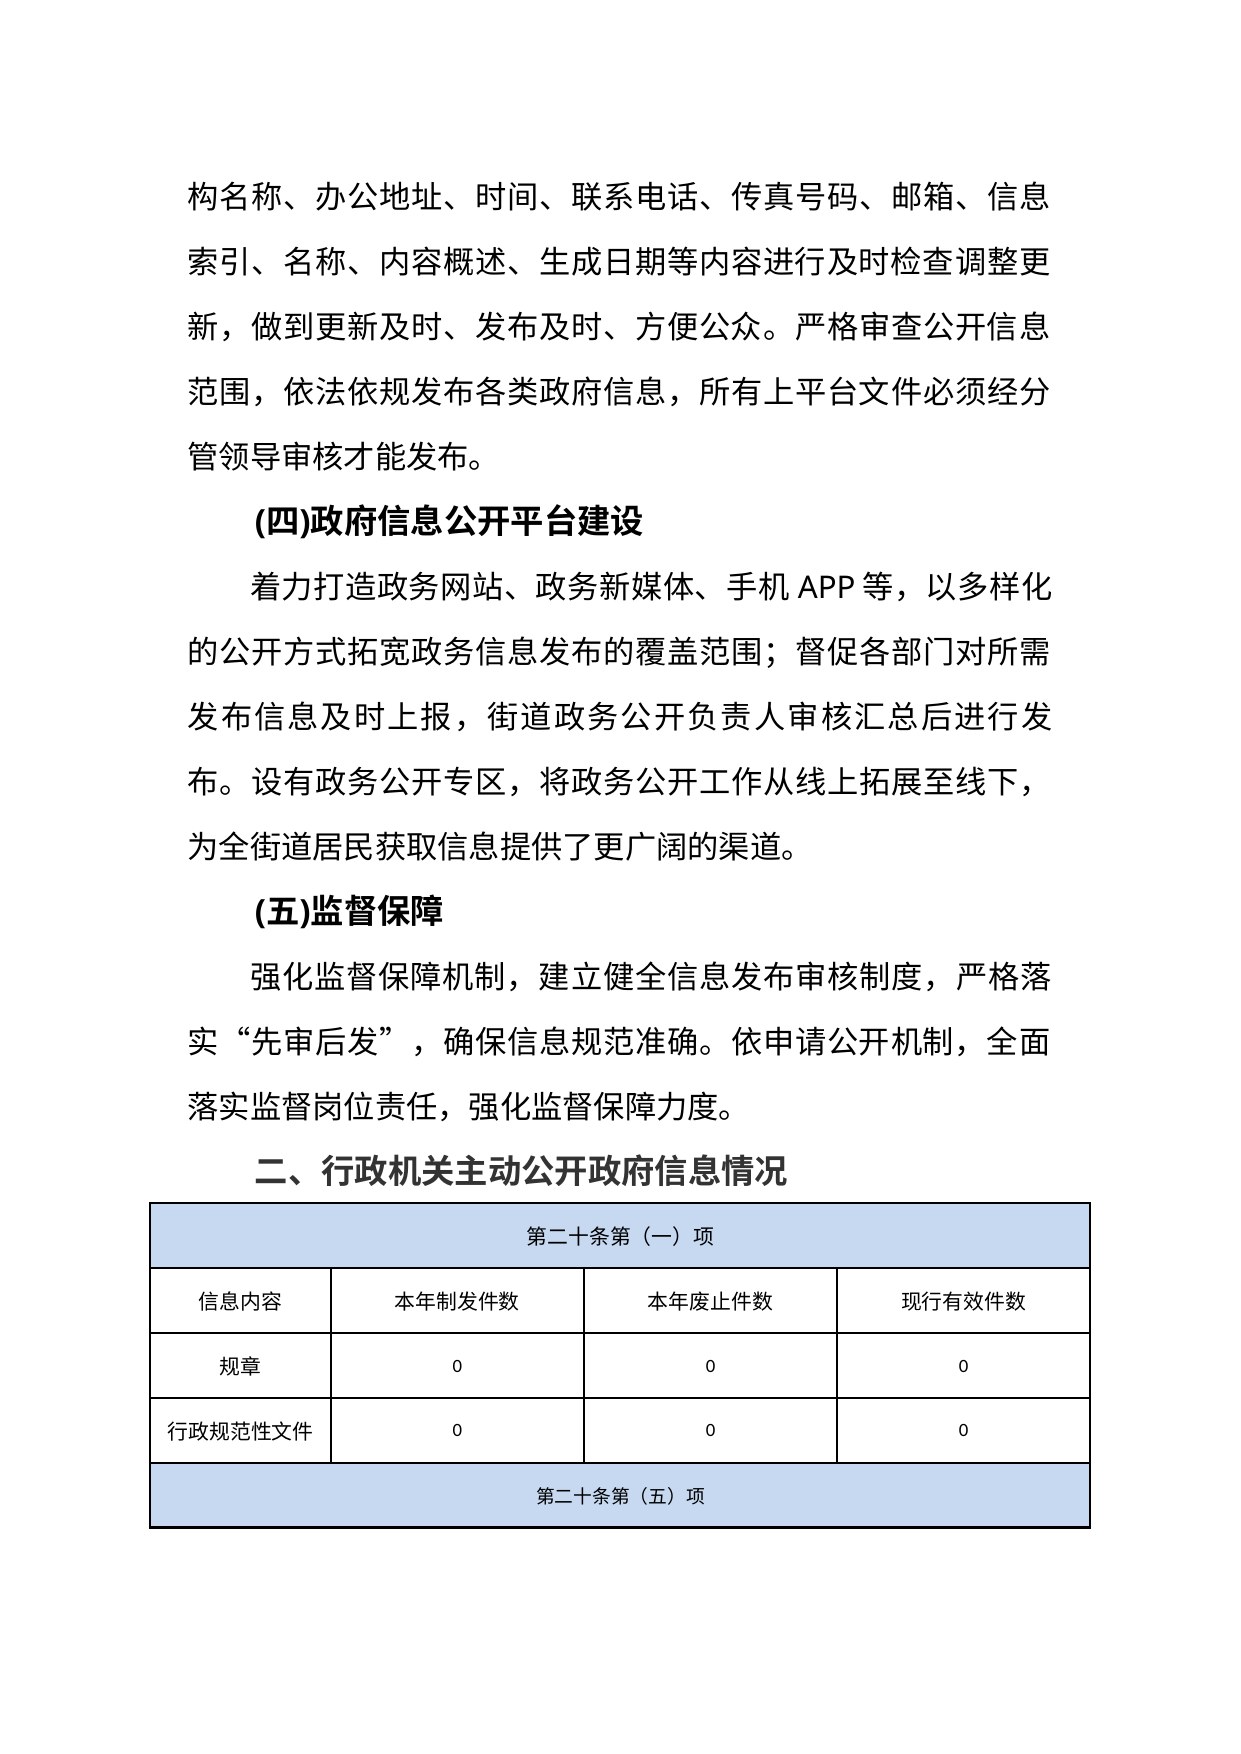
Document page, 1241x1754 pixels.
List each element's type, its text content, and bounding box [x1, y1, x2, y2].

text 强化监督保障机制，建立健全信息发布审核制度，严格落实“先审后发”，确保信息规范准确。依申请公开机制，全面落实监督岗位责任，强化监督保障力度。 [187, 942, 1053, 1137]
table_cell 第二十条第（五）项 [151, 1464, 1089, 1526]
table_cell 信息内容 [151, 1269, 330, 1332]
text 着力打造政务网站、政务新媒体、手机APP等，以多样化的公开方式拓宽政务信息发布的覆盖范围；督促各部门对所需发布信息及时上报，街道政务公开负责人审核汇总后进行发布。设有政务公开专区，将政务公开工作从线上拓展至线下，为全街道居民获取信息提供了更广阔的渠道。 [187, 552, 1053, 877]
table_cell 行政规范性文件 [151, 1399, 330, 1462]
table_cell 0 [838, 1399, 1089, 1462]
text (四)政府信息公开平台建设 [187, 487, 1053, 552]
table_cell 现行有效件数 [838, 1269, 1089, 1332]
table_cell 0 [585, 1399, 836, 1462]
table_cell 0 [585, 1334, 836, 1397]
table_header 第二十条第（一）项 [151, 1204, 1089, 1267]
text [187, 162, 1053, 487]
table_cell 0 [332, 1334, 583, 1397]
table_cell 0 [332, 1399, 583, 1462]
text (五)监督保障 [187, 877, 1053, 942]
table_cell 规章 [151, 1334, 330, 1397]
table_cell 本年废止件数 [585, 1269, 836, 1332]
table_cell 0 [838, 1334, 1089, 1397]
table_cell 本年制发件数 [332, 1269, 583, 1332]
text 二、行政机关主动公开政府信息情况 [187, 1137, 1053, 1202]
